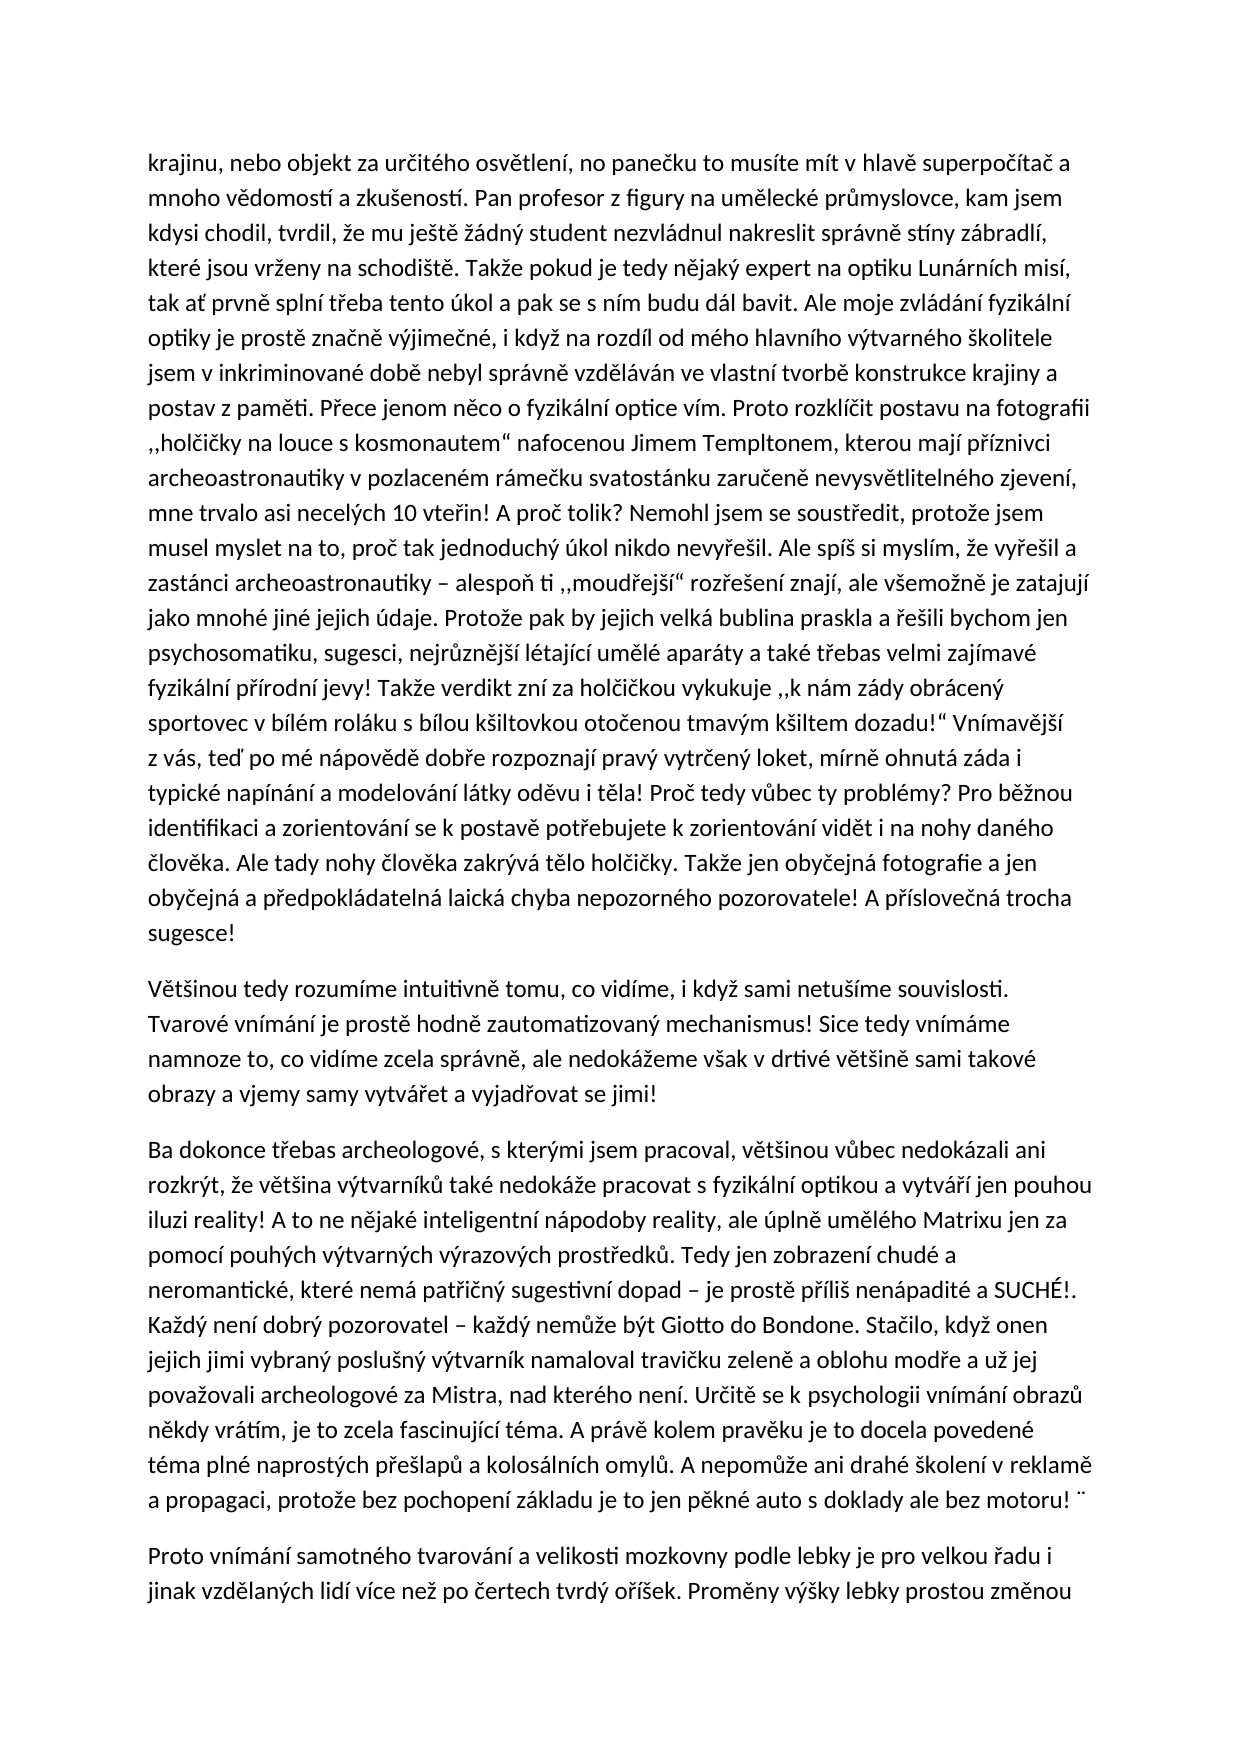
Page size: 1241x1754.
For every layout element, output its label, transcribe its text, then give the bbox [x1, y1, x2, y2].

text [148, 1540, 1093, 1606]
text Ba dokonce třebas archeologové, s kterými jsem pracoval, většinou vůbec nedokázali ani rozkrýt, že většina výtvarníků také nedokáže pracovat s fyzikální optikou a vytváří jen pouhou iluzi reality! A to ne nějaké inteligentní nápodoby reality, ale úplně umělého Matrixu jen za pomocí pouhých výtvarných výrazových prostředků. Tedy jen zobrazení chudé a neromantické, které nemá patřičný sugestivní dopad – je prostě příliš nenápadité a SUCHÉ!. Každý není dobrý pozorovatel – každý nemůže být Giotto do Bondone. Stačilo, když onen jejich jimi vybraný poslušný výtvarník namaloval travičku zeleně a oblohu modře a už jej považovali archeologové za Mistra, nad kterého není. Určitě se k psychologii vnímání obrazů někdy vrátím, je to zcela fascinující téma. A právě kolem pravěku je to docela povedené téma plné naprostých přešlapů a kolosálních omylů. A nepomůže ani drahé školení v reklamě a propagaci, protože bez pochopení základu je to jen pěkné auto s doklady ale bez motoru! ¨ [148, 1134, 1093, 1515]
text Většinou tedy rozumíme intuitivně tomu, co vidíme, i když sami netušíme souvislosti. Tvarové vnímání je prostě hodně zautomatizovaný mechanismus! Sice tedy vnímáme namnoze to, co vidíme zcela správně, ale nedokážeme však v drtivé většině sami takové obrazy a vjemy samy vytvářet a vyjadřovat se jimi! [148, 973, 1093, 1109]
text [148, 148, 1093, 948]
